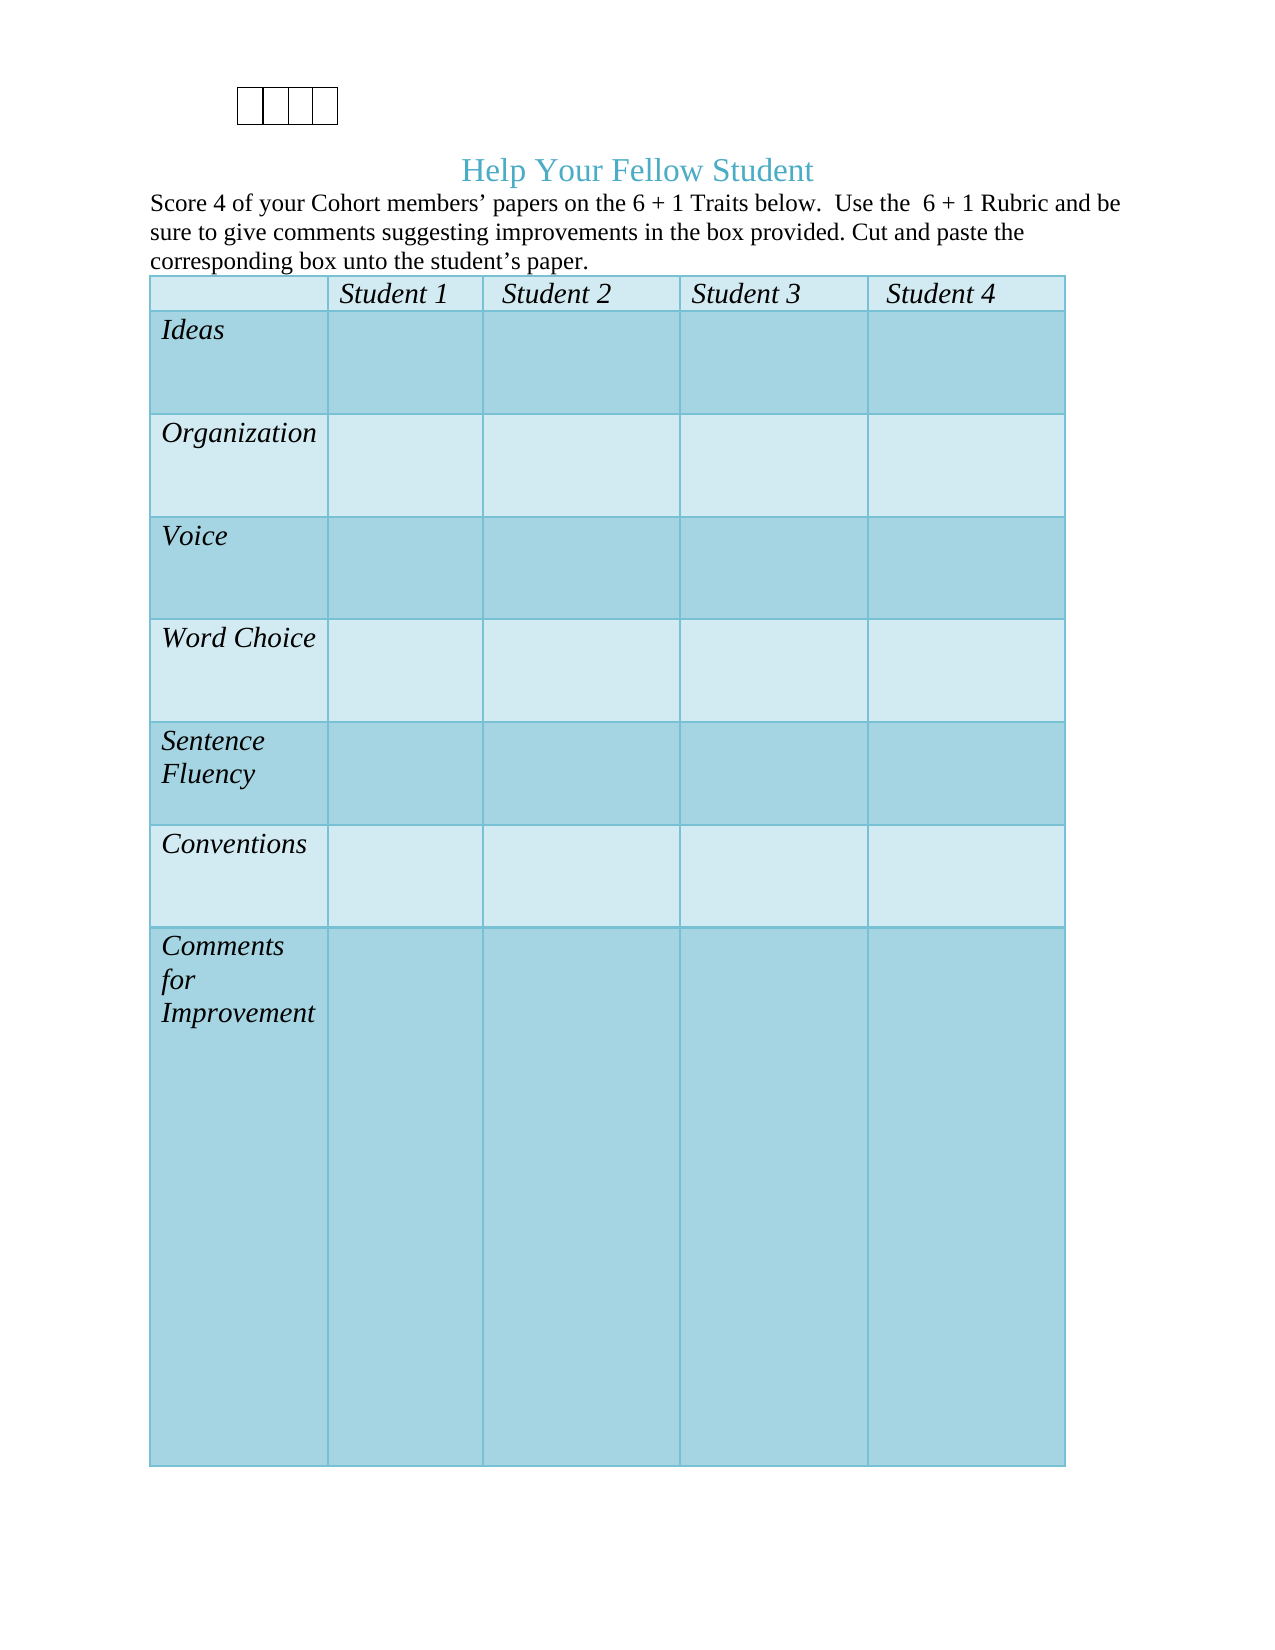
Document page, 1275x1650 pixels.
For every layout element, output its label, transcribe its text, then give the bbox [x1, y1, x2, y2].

table_cell [681, 415, 867, 516]
table_header Student 1 [329, 277, 482, 310]
table_cell Ideas [151, 312, 327, 413]
text Score 4 of your Cohort members’ papers on the 6 + 1 Traits below. Use the 6 + 1 Rubric and be sure to give comments suggesting improvements in the box provided. Cut and paste the corresponding box unto the student’s paper. [150, 188, 1125, 274]
table_cell [329, 929, 482, 1465]
table_cell [484, 826, 679, 926]
table_cell [484, 312, 679, 413]
table_cell [681, 723, 867, 824]
table_cell [484, 929, 679, 1465]
table_cell [329, 312, 482, 413]
table_header Student 2 [484, 277, 679, 310]
table_cell [681, 929, 867, 1465]
table_cell [329, 518, 482, 618]
table_cell [681, 620, 867, 721]
table_cell [329, 826, 482, 926]
table_cell [484, 723, 679, 824]
table_cell [869, 723, 1064, 824]
table_cell [484, 415, 679, 516]
table_cell [869, 620, 1064, 721]
table_cell [484, 518, 679, 618]
table_cell [869, 929, 1064, 1465]
table_cell Organization [151, 415, 327, 516]
table_cell [681, 312, 867, 413]
table_cell Conventions [151, 826, 327, 926]
text Help Your Fellow Student [150, 150, 1125, 188]
table_header [151, 277, 327, 310]
table_cell [681, 518, 867, 618]
table_header Student 4 [869, 277, 1064, 310]
table_cell [329, 415, 482, 516]
table_cell Sentence Fluency [151, 723, 327, 824]
table_cell [329, 723, 482, 824]
table_cell Comments for Improvement [151, 929, 327, 1465]
table_cell Voice [151, 518, 327, 618]
table_cell [681, 826, 867, 926]
table_cell [869, 312, 1064, 413]
table_cell [484, 620, 679, 721]
table_cell [329, 620, 482, 721]
table_cell Word Choice [151, 620, 327, 721]
table_cell [869, 518, 1064, 618]
table_header Student 3 [681, 277, 867, 310]
table_cell [869, 826, 1064, 926]
table_cell [869, 415, 1064, 516]
